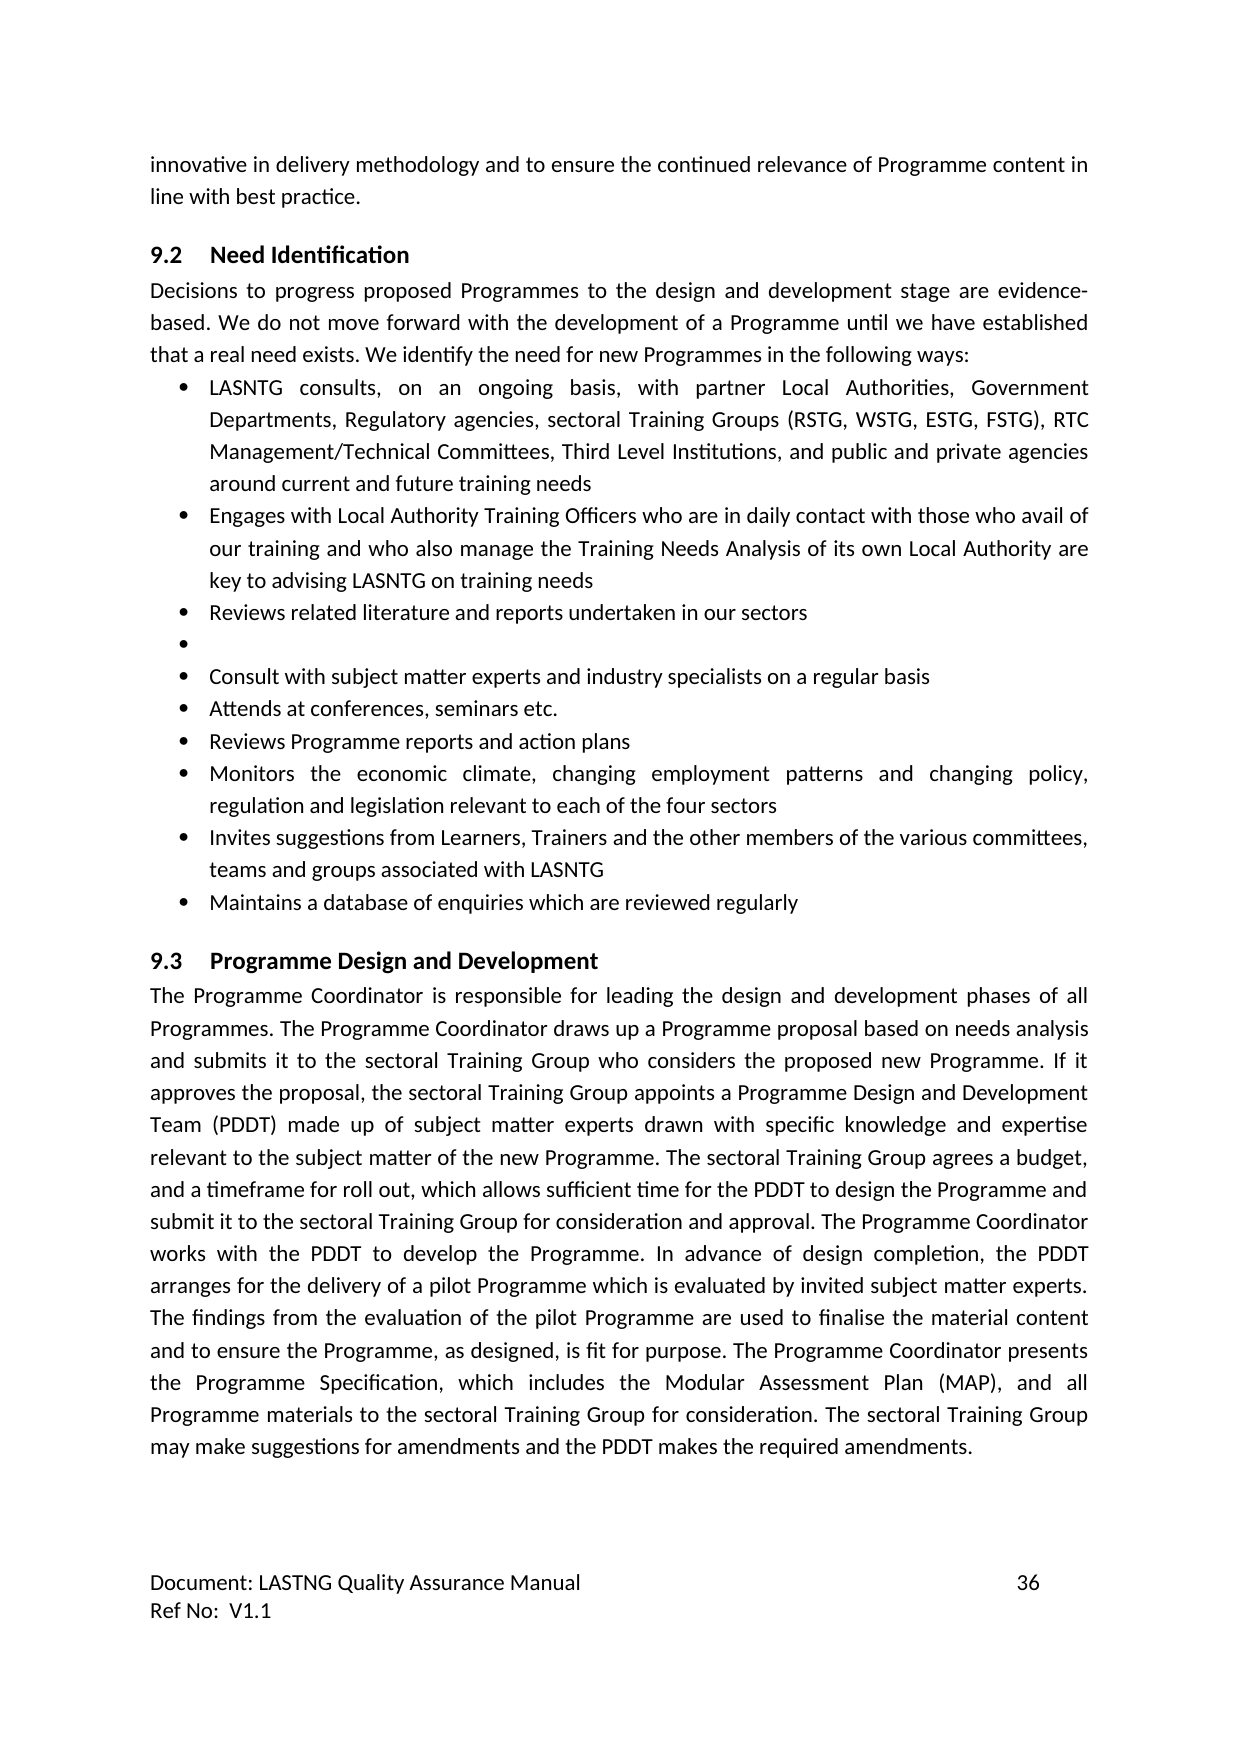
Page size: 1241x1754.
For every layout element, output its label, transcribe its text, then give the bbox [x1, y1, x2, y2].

list Engages with Local Authority Training Officers who are in daily contact with those who avail of our training and who also manage the Training Needs Analysis of its own Local Authority are key to advising LASNTG on training needs [179, 501, 1090, 594]
list LASNTG consults, on an ongoing basis, with partner Local Authorities, Government Departments, Regulatory agencies, sectoral Training Groups (RSTG, WSTG, ESTG, FSTG), RTC Management/Technical Committees, Third Level Institutions, and public and private agencies around current and future training needs [179, 373, 1090, 497]
list Reviews Programme reports and action plans [179, 727, 1090, 755]
list Attends at conferences, seminars etc. [179, 694, 1090, 723]
list Consult with subject matter experts and industry specialists on a regular basis [179, 662, 1090, 690]
subtitle Programme Design and Development [150, 945, 1090, 975]
list Maintains a database of enquiries which are reviewed regularly [179, 888, 1090, 916]
text Decisions to progress proposed Programmes to the design and development stage are evidence-based. We do not move forward with the development of a Programme until we have established that a real need exists. We identify the need for new Programmes in the following ways: [150, 276, 1090, 368]
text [150, 150, 1090, 210]
list Monitors the economic climate, changing employment patterns and changing policy, regulation and legislation relevant to each of the four sectors [179, 759, 1090, 819]
list Reviews related literature and reports undertaken in our sectors [179, 598, 1090, 626]
text The Programme Coordinator is responsible for leading the design and development phases of all Programmes. The Programme Coordinator draws up a Programme proposal based on needs analysis and submits it to the sectoral Training Group who considers the proposed new Programme. If it approves the proposal, the sectoral Training Group appoints a Programme Design and Development Team (PDDT) made up of subject matter experts drawn with specific knowledge and expertise relevant to the subject matter of the new Programme. The sectoral Training Group agrees a budget, and a timeframe for roll out, which allows sufficient time for the PDDT to design the Programme and submit it to the sectoral Training Group for consideration and approval. The Programme Coordinator works with the PDDT to develop the Programme. In advance of design completion, the PDDT arranges for the delivery of a pilot Programme which is evaluated by invited subject matter experts. The findings from the evaluation of the pilot Programme are used to finalise the material content and to ensure the Programme, as designed, is fit for purpose. The Programme Coordinator presents the Programme Specification, which includes the Modular Assessment Plan (MAP), and all Programme materials to the sectoral Training Group for consideration. The sectoral Training Group may make suggestions for amendments and the PDDT makes the required amendments. [150, 982, 1090, 1460]
list Invites suggestions from Learners, Trainers and the other members of the various committees, teams and groups associated with LASNTG [179, 823, 1090, 883]
subtitle Need Identification [150, 239, 1090, 270]
